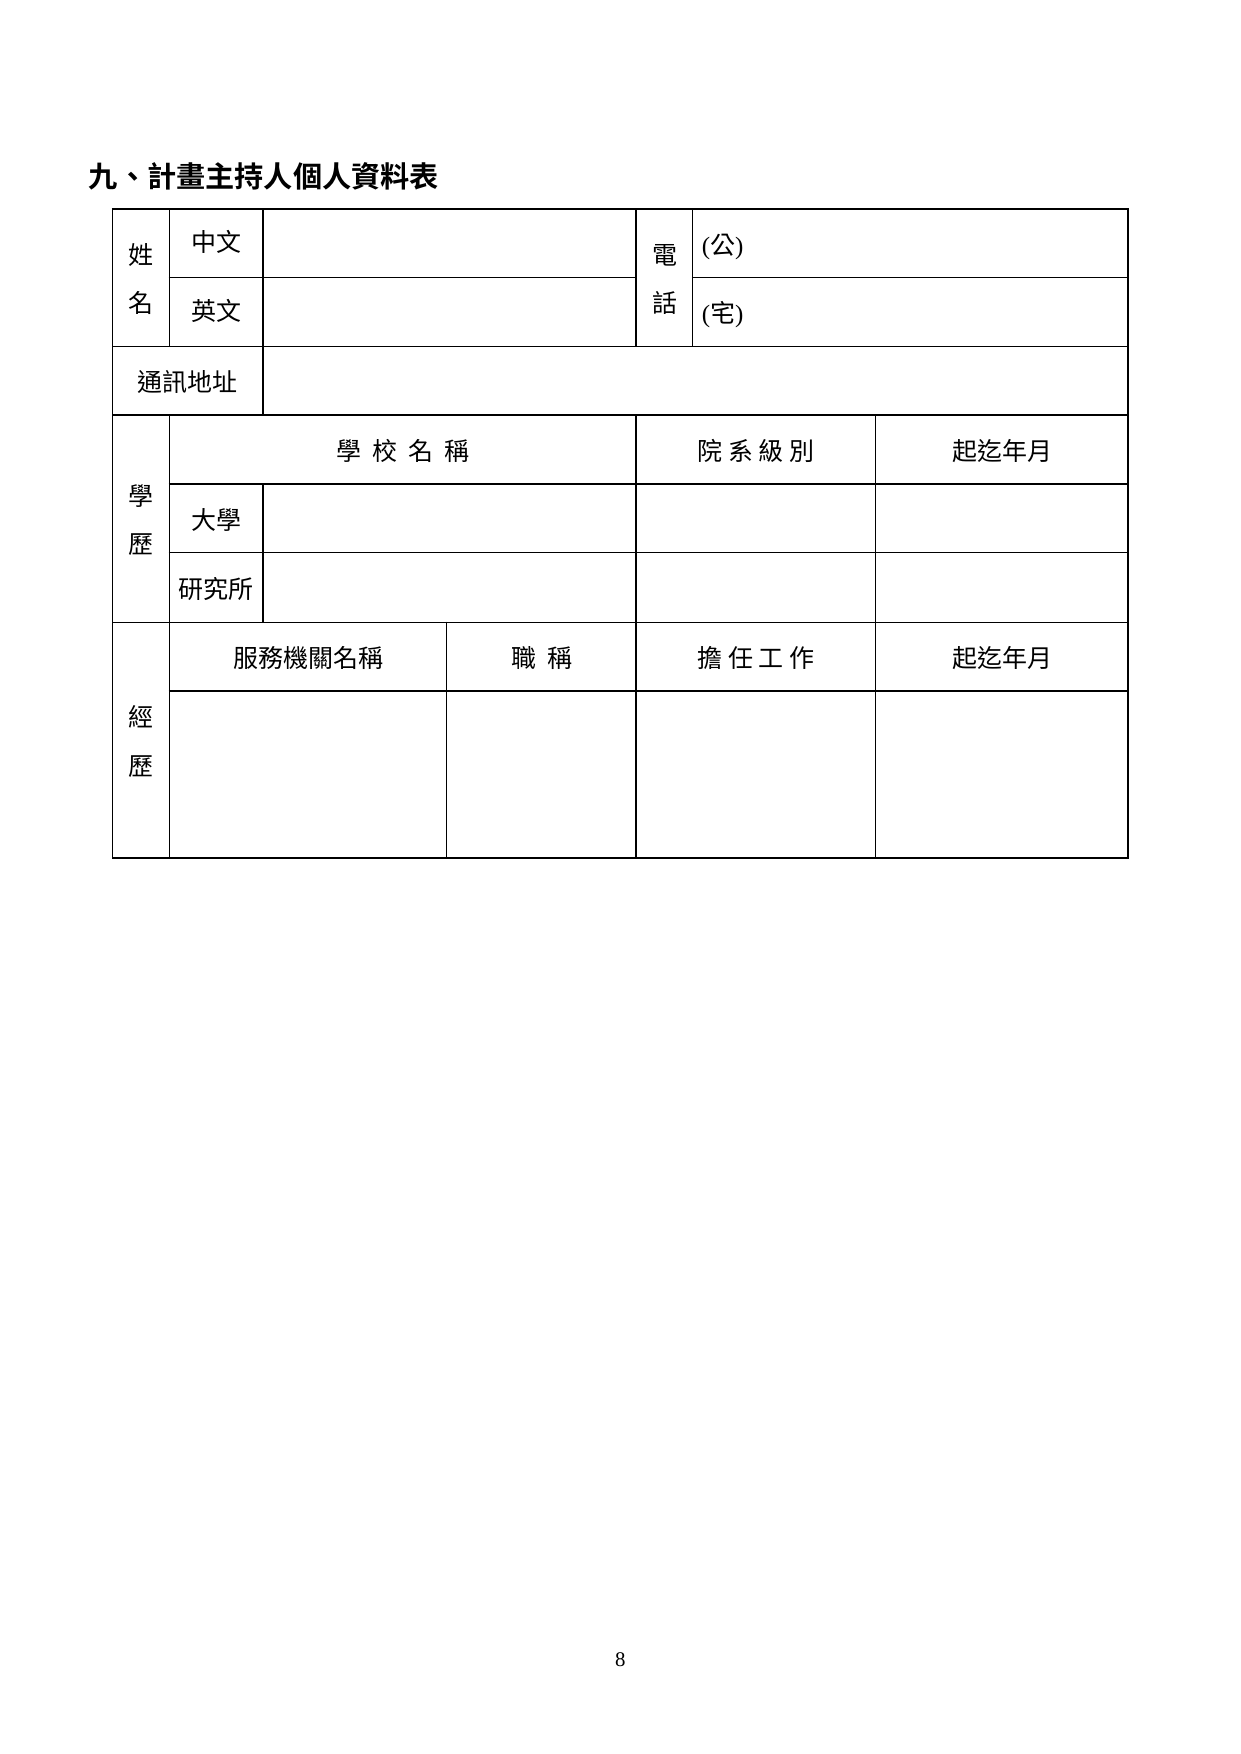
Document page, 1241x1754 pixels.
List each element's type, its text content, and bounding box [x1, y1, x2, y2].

table_cell 通訊地址 [113, 347, 262, 414]
table_header 電 話 [637, 210, 692, 346]
table_cell [876, 692, 1127, 857]
table_header 姓 名 [113, 210, 169, 346]
table_header [264, 210, 635, 277]
table_cell [264, 485, 635, 552]
table_cell [264, 347, 1127, 414]
table_cell 學 歷 [113, 416, 169, 622]
table_cell [264, 553, 635, 622]
table_header (公) [693, 210, 1127, 277]
table_cell [637, 485, 875, 552]
table_cell 擔 任 工 作 [637, 623, 875, 690]
table_cell [264, 278, 635, 346]
table_cell 服務機關名稱 [170, 623, 446, 690]
table_cell 大學 [170, 485, 262, 552]
table_cell 學 校 名 稱 [170, 416, 635, 483]
table_cell (宅) [693, 278, 1127, 346]
table_cell [170, 692, 446, 857]
table_cell [637, 692, 875, 857]
table_cell [876, 485, 1127, 552]
table_cell 研究所 [170, 553, 262, 622]
table_cell [637, 553, 875, 622]
table_cell 經 歷 [113, 623, 169, 857]
table_cell 起迄年月 [876, 623, 1127, 690]
text 九、計畫主持人個人資料表 [89, 153, 1152, 196]
table_header 中文 [170, 210, 262, 277]
table_cell [876, 553, 1127, 622]
table_cell 英文 [170, 278, 262, 346]
table_cell 職 稱 [447, 623, 635, 690]
table_cell 院 系 級 別 [637, 416, 875, 483]
table_cell 起迄年月 [876, 416, 1127, 483]
table_cell [447, 692, 635, 857]
